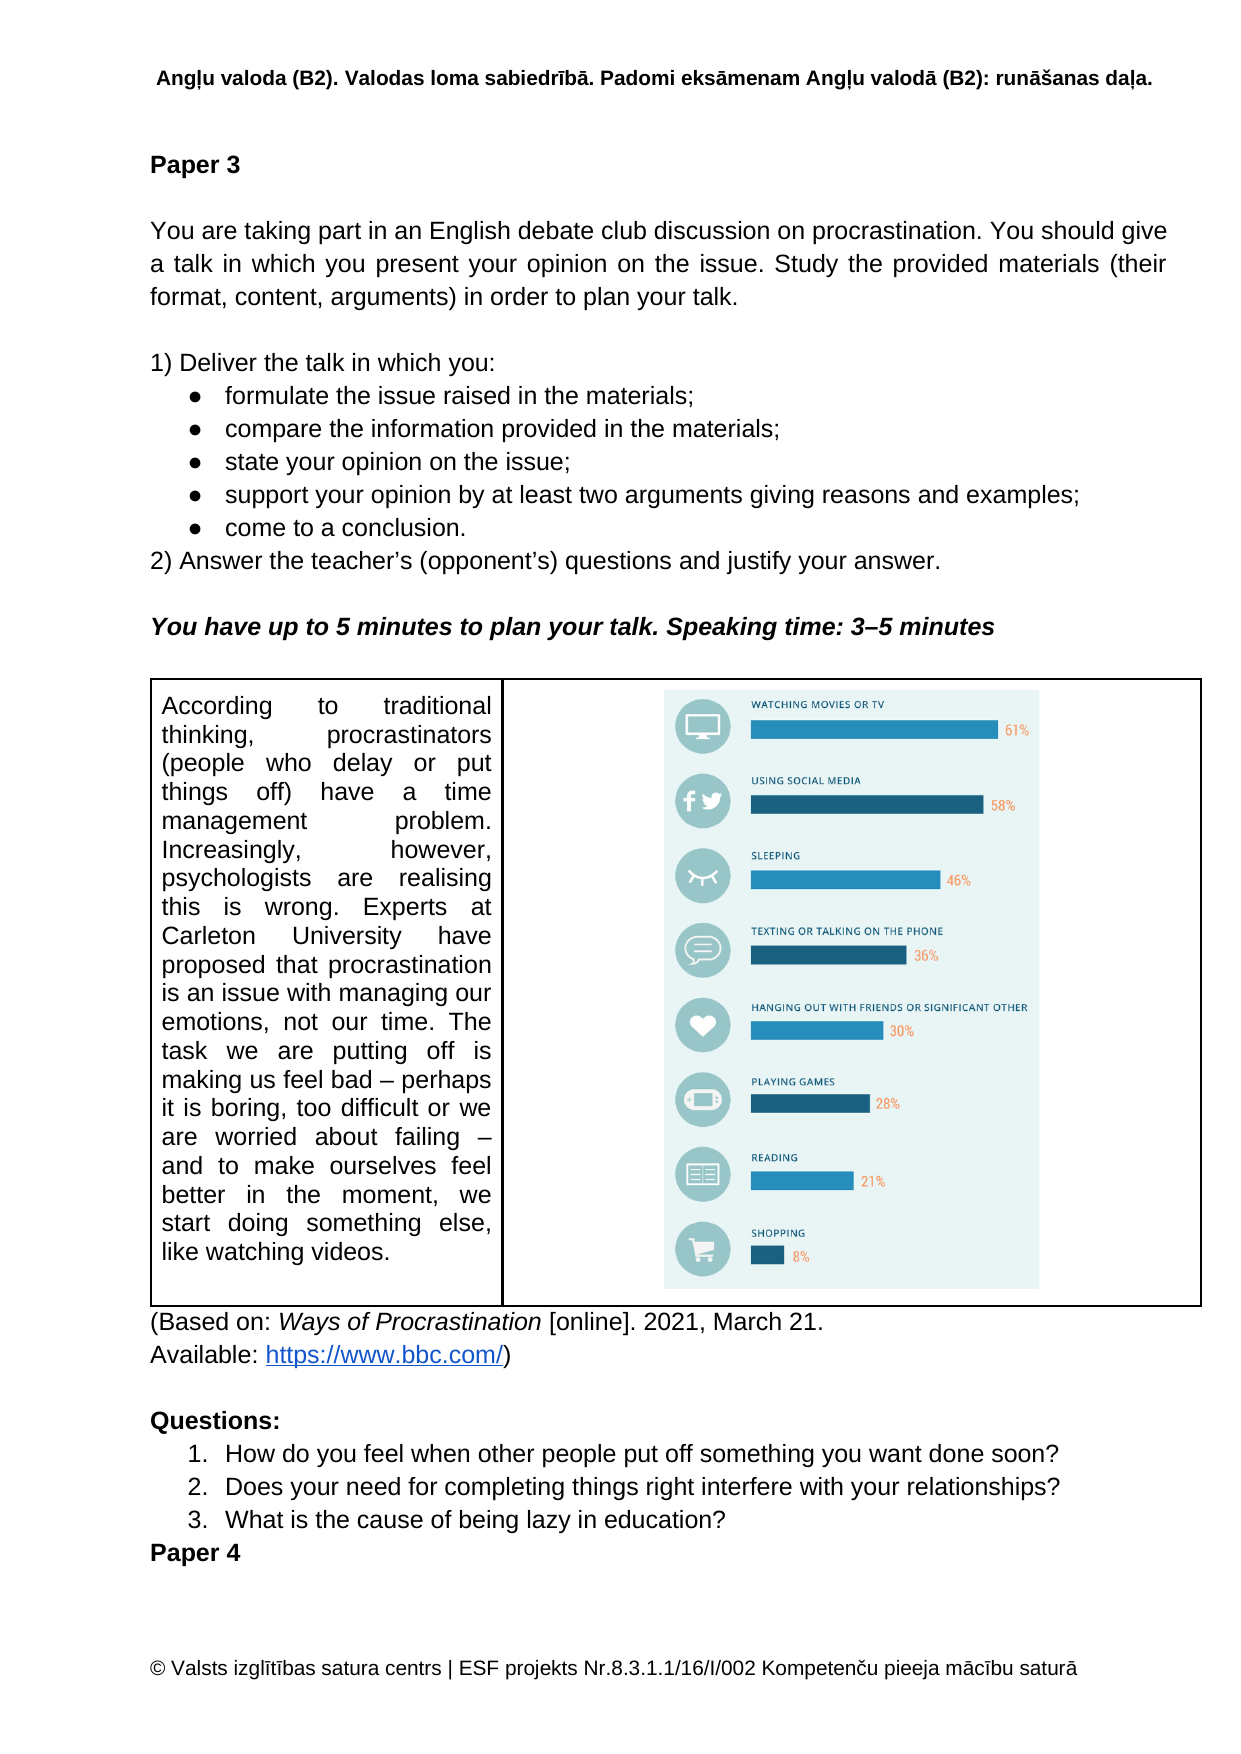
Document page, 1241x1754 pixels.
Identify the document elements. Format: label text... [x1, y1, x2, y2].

list state your opinion on the issue; [187, 447, 1169, 476]
text Paper 3 [150, 150, 1169, 179]
text (Based on: Ways of Procrastination [online]. 2021, March 21. [150, 1307, 1169, 1336]
table_header According to traditional thinking, procrastinators (people who delay or put things off) have a time management problem. Increasingly, however, psychologists are realising this is wrong. Experts at Carleton University have proposed that procrastination is an issue with managing our emotions, not our time. The task we are putting off is making us feel bad – perhaps it is boring, too difficult or we are worried about failing – and to make ourselves feel better in the moment, we start doing something else, like watching videos. [152, 680, 501, 1305]
picture [664, 690, 1040, 1289]
text Available: https://www.bbc.com/) [150, 1340, 1169, 1369]
list What is the cause of being lazy in education? [187, 1505, 1169, 1534]
table_header [504, 680, 1200, 1305]
list formulate the issue raised in the materials; [187, 381, 1169, 410]
text 1) Deliver the talk in which you: [150, 348, 1169, 377]
list support your opinion by at least two arguments giving reasons and examples; [187, 480, 1169, 509]
list Does your need for completing things right interfere with your relationships? [187, 1472, 1169, 1501]
list come to a conclusion. [187, 513, 1169, 542]
text Questions: [150, 1406, 1169, 1435]
text You are taking part in an English debate club discussion on procrastination. You should give a talk in which you present your opinion on the issue. Study the provided materials (their format, content, arguments) in order to plan your talk. [150, 216, 1169, 311]
text Paper 4 [150, 1538, 1169, 1567]
text 2) Answer the teacher’s (opponent’s) questions and justify your answer. [150, 546, 1169, 575]
list How do you feel when other people put off something you want done soon? [187, 1439, 1169, 1468]
text You have up to 5 minutes to plan your talk. Speaking time: 3–5 minutes [150, 612, 1169, 641]
list compare the information provided in the materials; [187, 414, 1169, 443]
